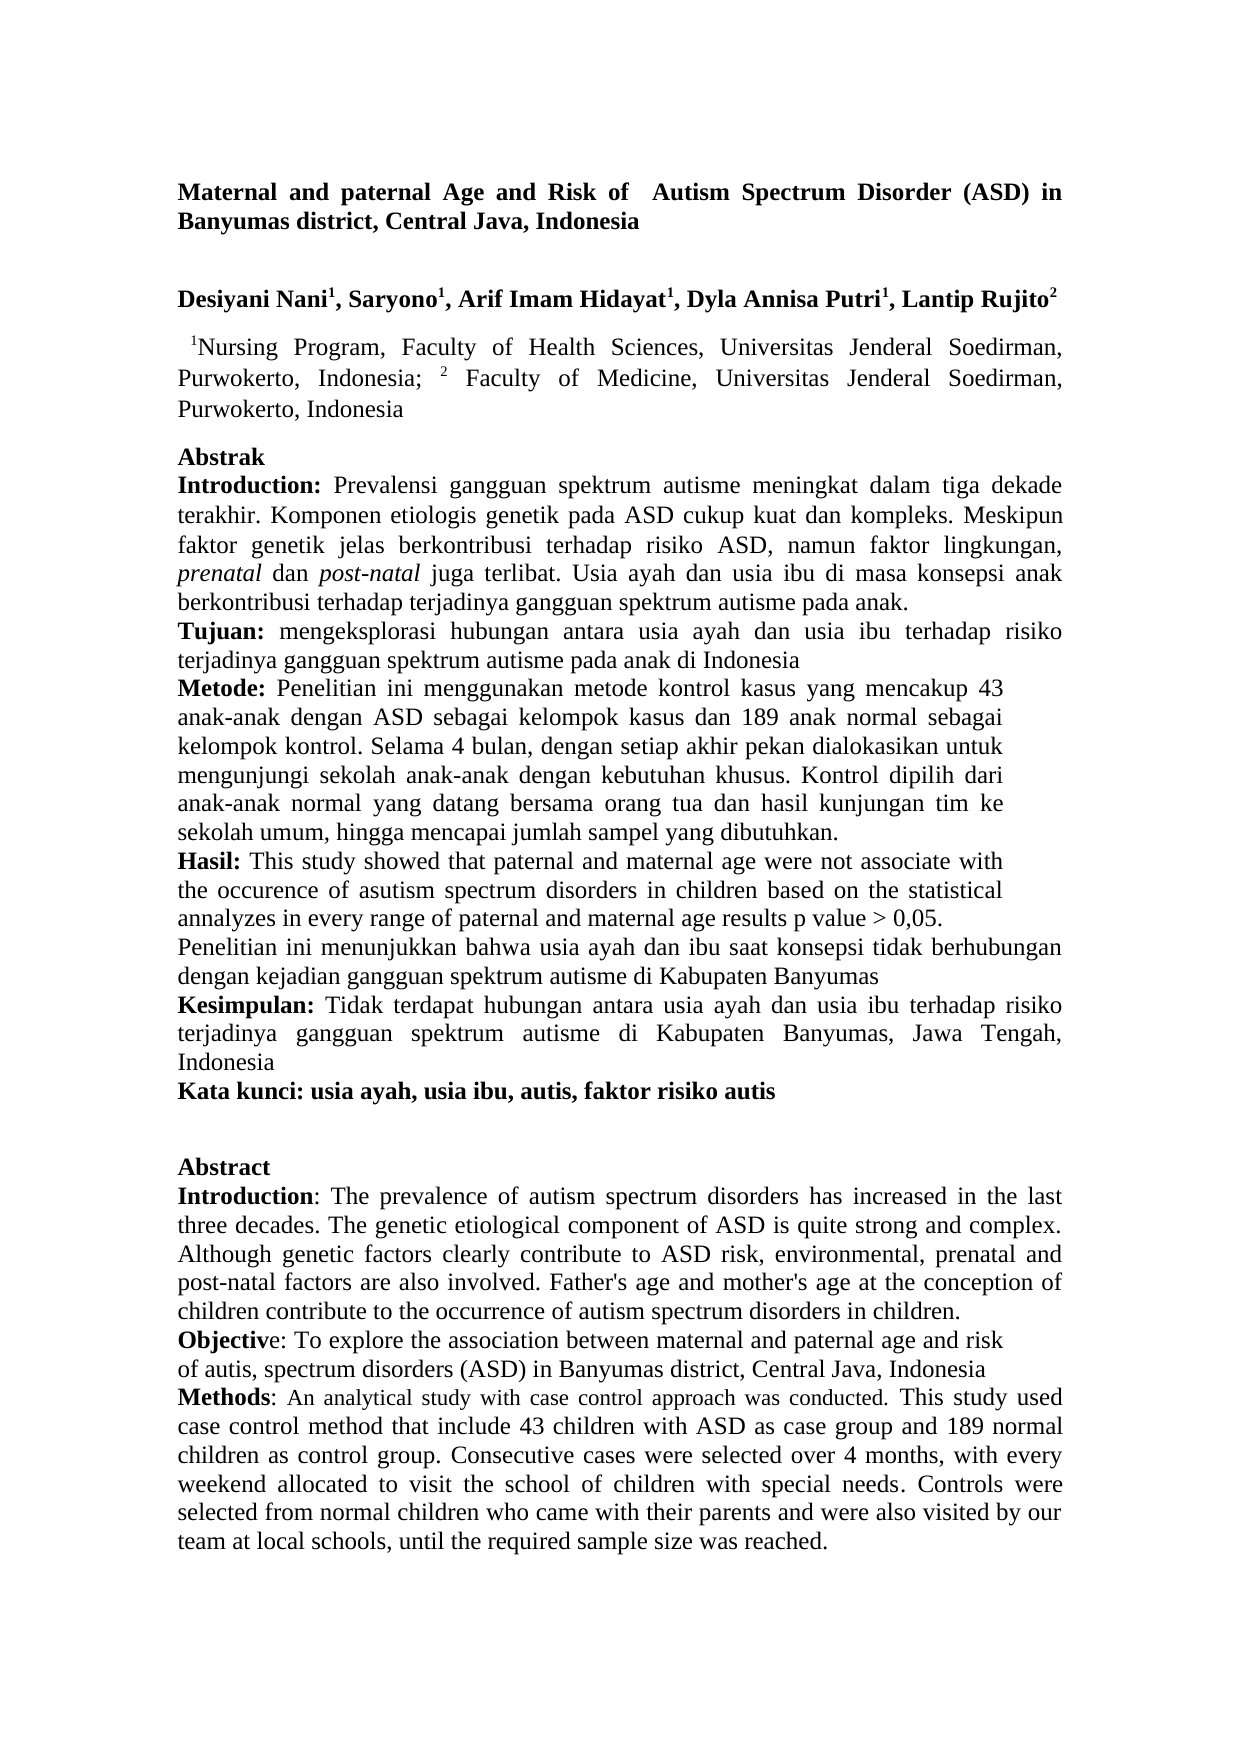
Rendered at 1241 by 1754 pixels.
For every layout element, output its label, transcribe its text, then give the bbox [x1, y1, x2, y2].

text Kata kunci: usia ayah, usia ibu, autis, faktor risiko autis [177, 1076, 1063, 1105]
text Tujuan: mengeksplorasi hubungan antara usia ayah dan usia ibu terhadap risiko terjadinya gangguan spektrum autisme pada anak di Indonesia [177, 616, 1063, 673]
text Introduction: The prevalence of autism spectrum disorders has increased in the last three decades. The genetic etiological component of ASD is quite strong and complex. Although genetic factors clearly contribute to ASD risk, environmental, prenatal and post-natal factors are also involved. Father's age and mother's age at the conception of children contribute to the occurrence of autism spectrum disorders in children. [177, 1181, 1063, 1325]
text Kesimpulan: Tidak terdapat hubungan antara usia ayah dan usia ibu terhadap risiko terjadinya gangguan spektrum autisme di Kabupaten Banyumas, Jawa Tengah, Indonesia [177, 990, 1063, 1076]
text Desiyani Nani1, Saryono1, Arif Imam Hidayat1, Dyla Annisa Putri1, Lantip Rujito2 [177, 284, 1063, 313]
text Metode: Penelitian ini menggunakan metode kontrol kasus yang mencakup 43 anak-anak dengan ASD sebagai kelompok kasus dan 189 anak normal sebagai kelompok kontrol. Selama 4 bulan, dengan setiap akhir pekan dialokasikan untuk mengunjungi sekolah anak-anak dengan kebutuhan khusus. Kontrol dipilih dari anak-anak normal yang datang bersama orang tua dan hasil kunjungan tim ke sekolah umum, hingga mencapai jumlah sampel yang dibutuhkan. [177, 673, 1004, 846]
text Introduction: Prevalensi gangguan spektrum autisme meningkat dalam tiga dekade terakhir. Komponen etiologis genetik pada ASD cukup kuat dan kompleks. Meskipun faktor genetik jelas berkontribusi terhadap risiko ASD, namun faktor lingkungan, prenatal dan post-natal juga terlibat. Usia ayah dan usia ibu di masa konsepsi anak berkontribusi terhadap terjadinya gangguan spektrum autisme pada anak. [177, 471, 1063, 616]
text Objective: To explore the association between maternal and paternal age and risk of autis, spectrum disorders (ASD) in Banyumas district, Central Java, Indonesia [177, 1325, 1004, 1382]
text Methods: An analytical study with case control approach was conducted. This study used case control method that include 43 children with ASD as case group and 189 normal children as control group. Consecutive cases were selected over 4 months, with every weekend allocated to visit the school of children with special needs. Controls were selected from normal children who came with their parents and were also visited by our team at local schools, until the required sample size was reached. [177, 1382, 1063, 1555]
text 1Nursing Program, Faculty of Health Sciences, Universitas Jenderal Soedirman, Purwokerto, Indonesia; 2 Faculty of Medicine, Universitas Jenderal Soedirman, Purwokerto, Indonesia [177, 332, 1063, 423]
text Abstrak [177, 442, 1063, 471]
text Hasil: This study showed that paternal and maternal age were not associate with the occurence of asutism spectrum disorders in children based on the statistical annalyzes in every range of paternal and maternal age results p value > 0,05. [177, 846, 1004, 932]
text Penelitian ini menunjukkan bahwa usia ayah dan ibu saat konsepsi tidak berhubungan dengan kejadian gangguan spektrum autisme di Kabupaten Banyumas [177, 932, 1063, 990]
text Abstract [177, 1152, 1063, 1181]
title Maternal and paternal Age and Risk of Autism Spectrum Disorder (ASD) in Banyumas district, Central Java, Indonesia [177, 177, 1063, 235]
